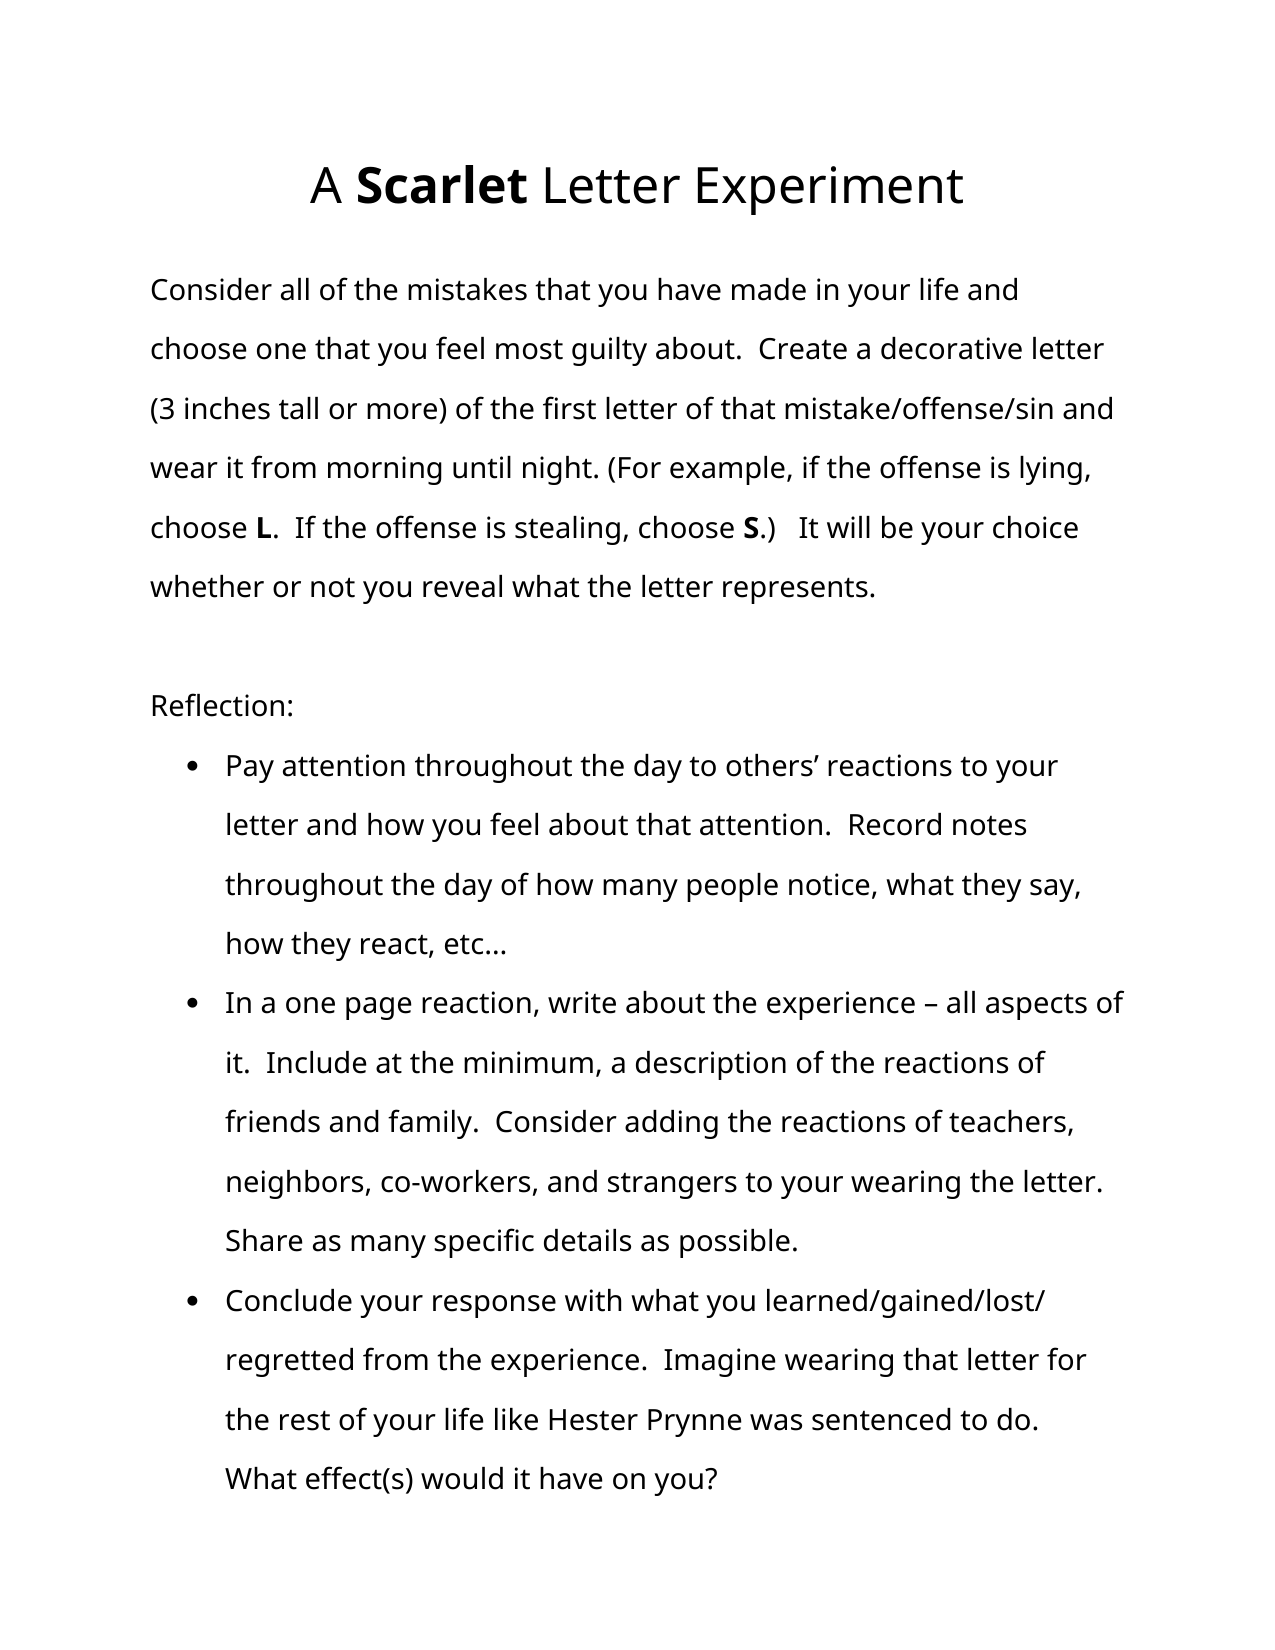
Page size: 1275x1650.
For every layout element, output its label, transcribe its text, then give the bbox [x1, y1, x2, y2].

list In a one page reaction, write about the experience – all aspects of it. Include at the minimum, a description of the reactions of friends and family. Consider adding the reactions of teachers, neighbors, co-workers, and strangers to your wearing the letter. Share as many specific details as possible. [187, 983, 1125, 1260]
text Reflection: [150, 685, 1125, 725]
text A Scarlet Letter Experiment [150, 150, 1125, 218]
list Pay attention throughout the day to others’ reactions to your letter and how you feel about that attention. Record notes throughout the day of how many people notice, what they say, how they react, etc… [187, 745, 1125, 963]
text Consider all of the mistakes that you have made in your life and choose one that you feel most guilty about. Create a decorative letter (3 inches tall or more) of the first letter of that mistake/offense/sin and wear it from morning until night. (For example, if the offense is lying, choose L. If the offense is stealing, choose S.) It will be your choice whether or not you reveal what the letter represents. [150, 269, 1125, 606]
list Conclude your response with what you learned/gained/lost/ regretted from the experience. Imagine wearing that letter for the rest of your life like Hester Prynne was sentenced to do. What effect(s) would it have on you? [187, 1280, 1125, 1498]
